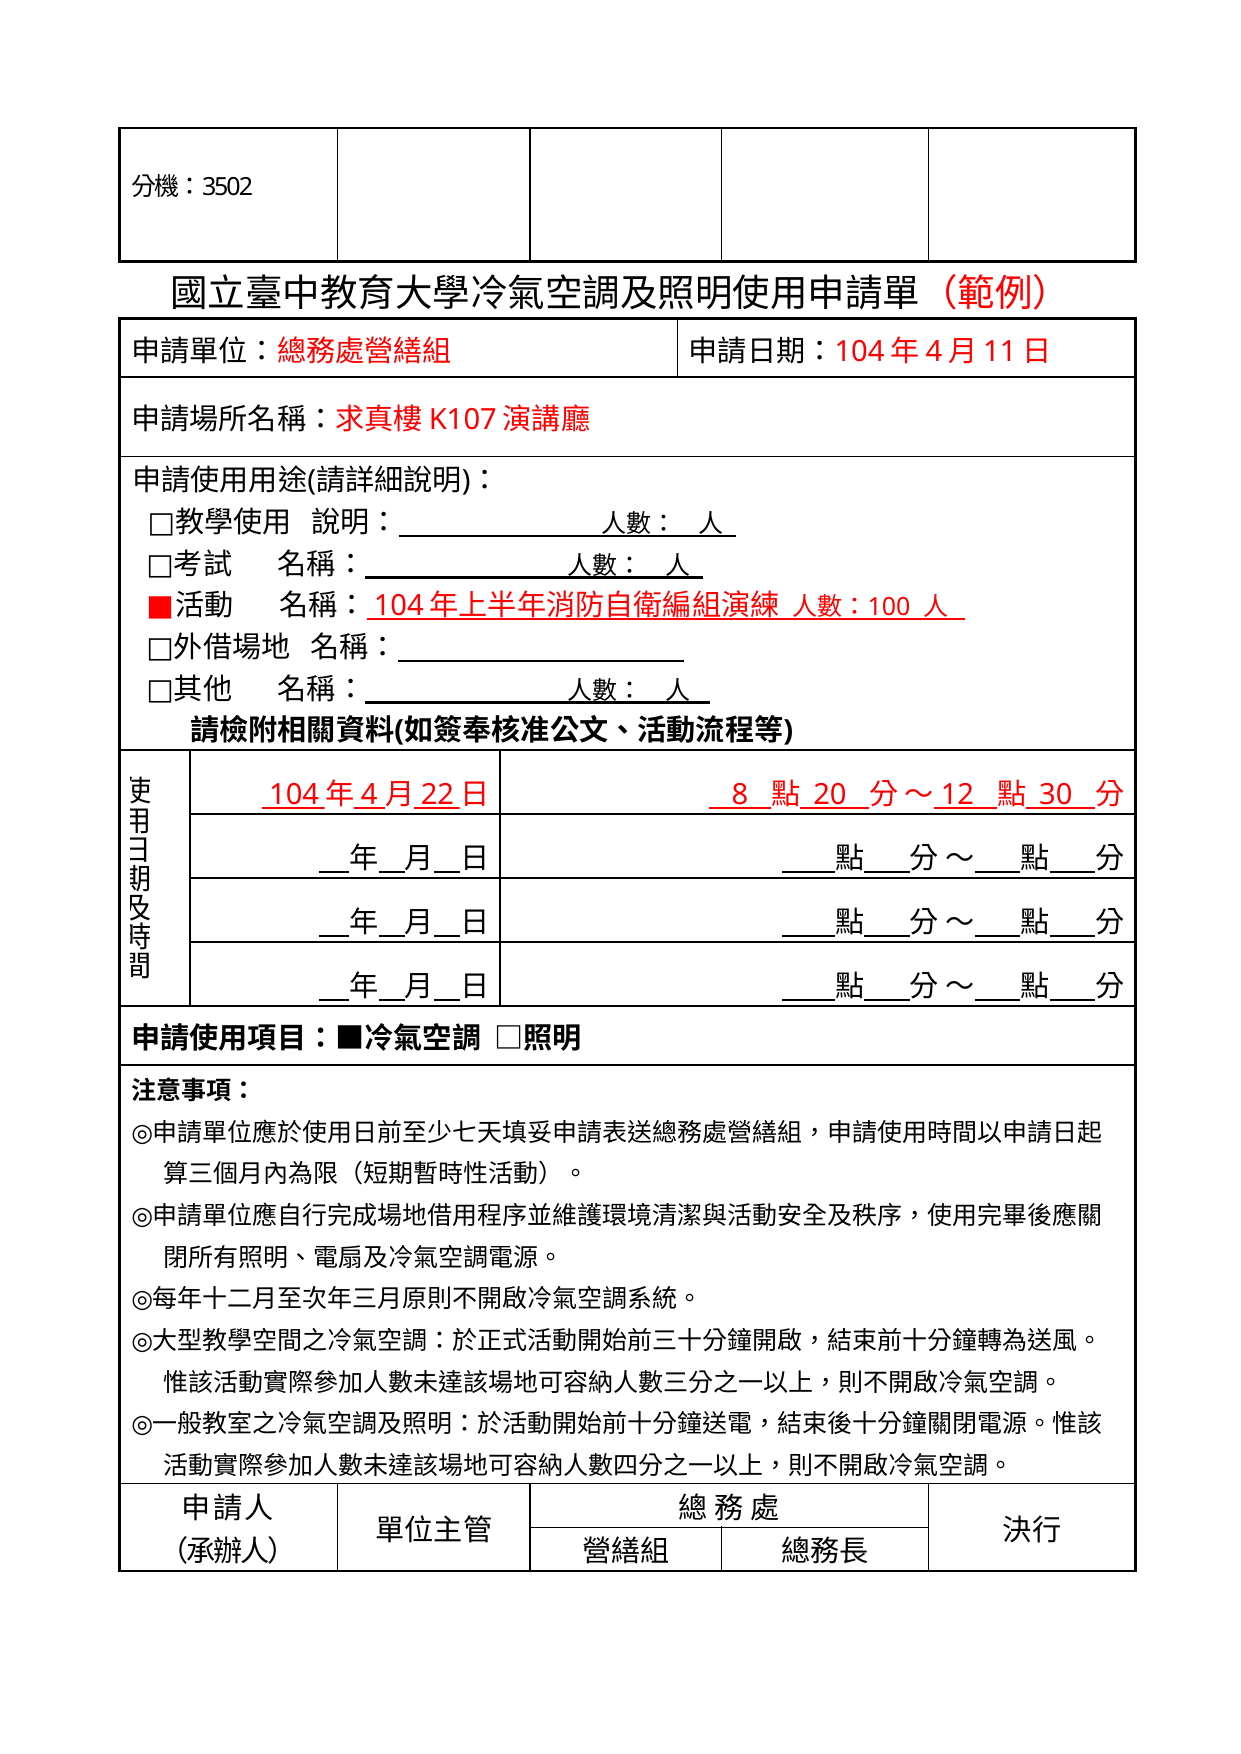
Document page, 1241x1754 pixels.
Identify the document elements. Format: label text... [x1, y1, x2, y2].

table_cell 姓名：洪茹檍 分機：3502 [121, 129, 337, 260]
table_cell 決行 [929, 1484, 1134, 1570]
table_cell [531, 129, 721, 260]
table_cell 注意事項： ◎申請單位應於使用日前至少七天填妥申請表送總務處營繕組，申請使用時間以申請日起算三個月內為限（短期暫時性活動）。 ◎申請單位應自行完成場地借用程序並維護環境清潔與活動安全及秩序，使用完畢後應關閉所有照明、電扇及冷氣空調電源。 ◎每年十二月至次年三月原則不開啟冷氣空調系統。 ◎大型教學空間之冷氣空調：於正式活動開始前三十分鐘開啟，結束前十分鐘轉為送風。惟該活動實際參加人數未達該場地可容納人數三分之一以上，則不開啟冷氣空調。 ◎一般教室之冷氣空調及照明：於活動開始前十分鐘送電，結束後十分鐘關閉電源。惟該活動實際參加人數未達該場地可容納人數四分之一以上，則不開啟冷氣空調。 [121, 1066, 1134, 1483]
table_cell 年 月 日 [191, 879, 499, 941]
table_cell 申請使用項目：■冷氣空調 □照明 [121, 1007, 1134, 1064]
table_cell 點 分 ～ 點 分 [501, 943, 1134, 1005]
table_cell 單位主管 [338, 1484, 529, 1570]
table_cell 總務長 [722, 1528, 928, 1570]
table_cell 點 分 ～ 點 分 [501, 815, 1134, 877]
table_cell [338, 129, 529, 260]
table_header 申請日期：104年4月11日 [678, 320, 1134, 376]
table_cell 申 請 人 （承辦人） [121, 1484, 337, 1570]
text 國立臺中教育大學冷氣空調及照明使用申請單（範例） [118, 263, 1122, 317]
table_cell [929, 129, 1134, 260]
table_cell 申請使用用途(請詳細說明)： □教學使用 說明： 人數： 人 □考試 名稱： 人數： 人 ■活動 名稱： 104年上半年消防自衛編組演練 人數：100 人 □外借場地 名稱： □其他 名稱： 人數： 人 請檢附相關資料(如簽奉核准公文、活動流程等) [121, 457, 1134, 749]
table_header 申請單位：總務處營繕組 [121, 320, 677, 376]
table_cell 申請場所名稱：求真樓K107演講廳 [121, 378, 1134, 456]
table_cell 104年 4 月 22日 [191, 751, 499, 813]
table_cell [722, 129, 928, 260]
table_cell 8 點 20 分 ～ 12 點 30 分 [501, 751, 1134, 813]
table_cell 年 月 日 [191, 815, 499, 877]
table_cell 使用日期及時間 [121, 751, 189, 1005]
table_cell 點 分 ～ 點 分 [501, 879, 1134, 941]
table_cell 年 月 日 [191, 943, 499, 1005]
table_cell 營繕組 [531, 1528, 721, 1570]
table_cell 總 務 處 [531, 1484, 928, 1526]
